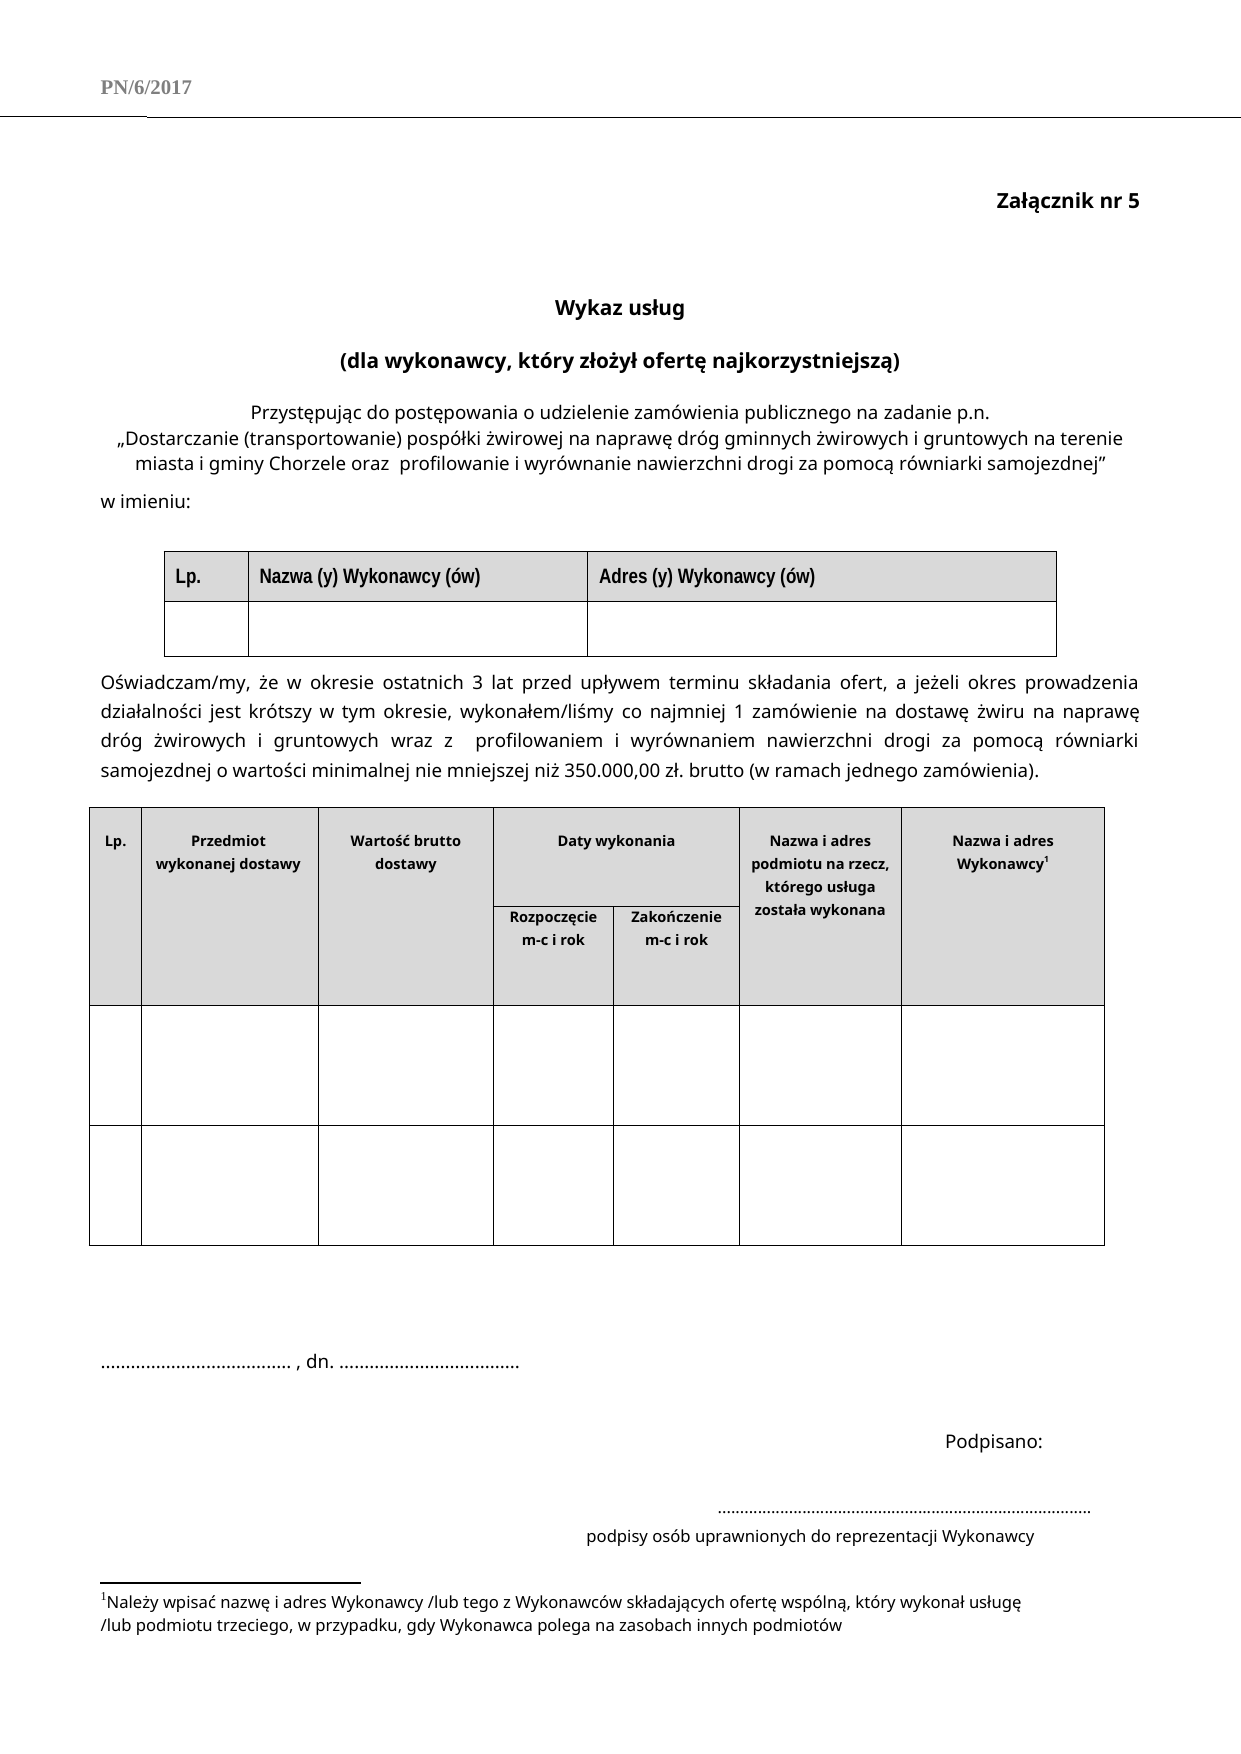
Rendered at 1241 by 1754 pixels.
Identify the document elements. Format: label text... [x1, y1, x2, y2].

table_cell [740, 1126, 901, 1245]
text (dla wykonawcy, który złożył ofertę najkorzystniejszą) [100, 346, 1140, 374]
table_cell [319, 1126, 493, 1245]
table_cell [740, 1006, 901, 1125]
text Przystępując do postępowania o udzielenie zamówienia publicznego na zadanie p.n. [100, 399, 1140, 425]
table_cell [614, 1126, 739, 1245]
table_cell Rozpoczęcie m-c i rok [494, 907, 613, 1005]
text Podpisano: [100, 1428, 1092, 1454]
text .................................................................................... [100, 1458, 1092, 1520]
table_header Nazwa i adres podmiotu na rzecz, którego usługa została wykonana [740, 808, 901, 1005]
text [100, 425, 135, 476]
text w imieniu: [100, 489, 1155, 514]
table_header Adres (y) Wykonawcy (ów) [588, 552, 1056, 601]
text „Dostarczanie (transportowanie) pospółki żwirowej na naprawę dróg gminnych żwirowych i gruntowych na terenie miasta i gminy Chorzele oraz profilowanie i wyrównanie nawierzchni drogi za pomocą równiarki samojezdnej” [346, 425, 1140, 476]
table_cell [90, 1006, 141, 1125]
text ...................................... , dn. .................................... [100, 1348, 1092, 1374]
table_header Daty wykonania [494, 808, 739, 906]
table_cell [142, 1006, 318, 1125]
table_header Lp. [165, 552, 248, 601]
table_cell [902, 1126, 1104, 1245]
table_cell [142, 1126, 318, 1245]
table_cell Zakończenie m-c i rok [614, 907, 739, 1005]
table_cell [614, 1006, 739, 1125]
text Wykaz usług [100, 293, 1140, 321]
table_cell [588, 602, 1056, 656]
table_header Przedmiot wykonanej dostawy [142, 808, 318, 1005]
table_cell [249, 602, 587, 656]
table_cell [90, 1126, 141, 1245]
text Oświadczam/my, że w okresie ostatnich 3 lat przed upływem terminu składania ofert, a jeżeli okres prowadzenia działalności jest krótszy w tym okresie, wykonałem/liśmy co najmniej 1 zamówienie na dostawę żwiru na naprawę dróg żwirowych i gruntowych wraz z profilowaniem i wyrównaniem nawierzchni drogi za pomocą równiarki samojezdnej o wartości minimalnej nie mniejszej niż 350.000,00 zł. brutto (w ramach jednego zamówienia). [100, 669, 1140, 782]
table_cell [902, 1006, 1104, 1125]
table_header Wartość brutto dostawy [319, 808, 493, 1005]
text Załącznik nr 5 [100, 186, 1140, 214]
table_header Nazwa i adres Wykonawcy [902, 808, 1104, 1005]
table_cell [319, 1006, 493, 1125]
table_header Nazwa (y) Wykonawcy (ów) [249, 552, 587, 601]
text podpisy osób uprawnionych do reprezentacji Wykonawcy [469, 1524, 1140, 1547]
table_header Lp. [90, 808, 141, 1005]
table_cell [494, 1006, 613, 1125]
table_cell [494, 1126, 613, 1245]
table_cell [165, 602, 248, 656]
